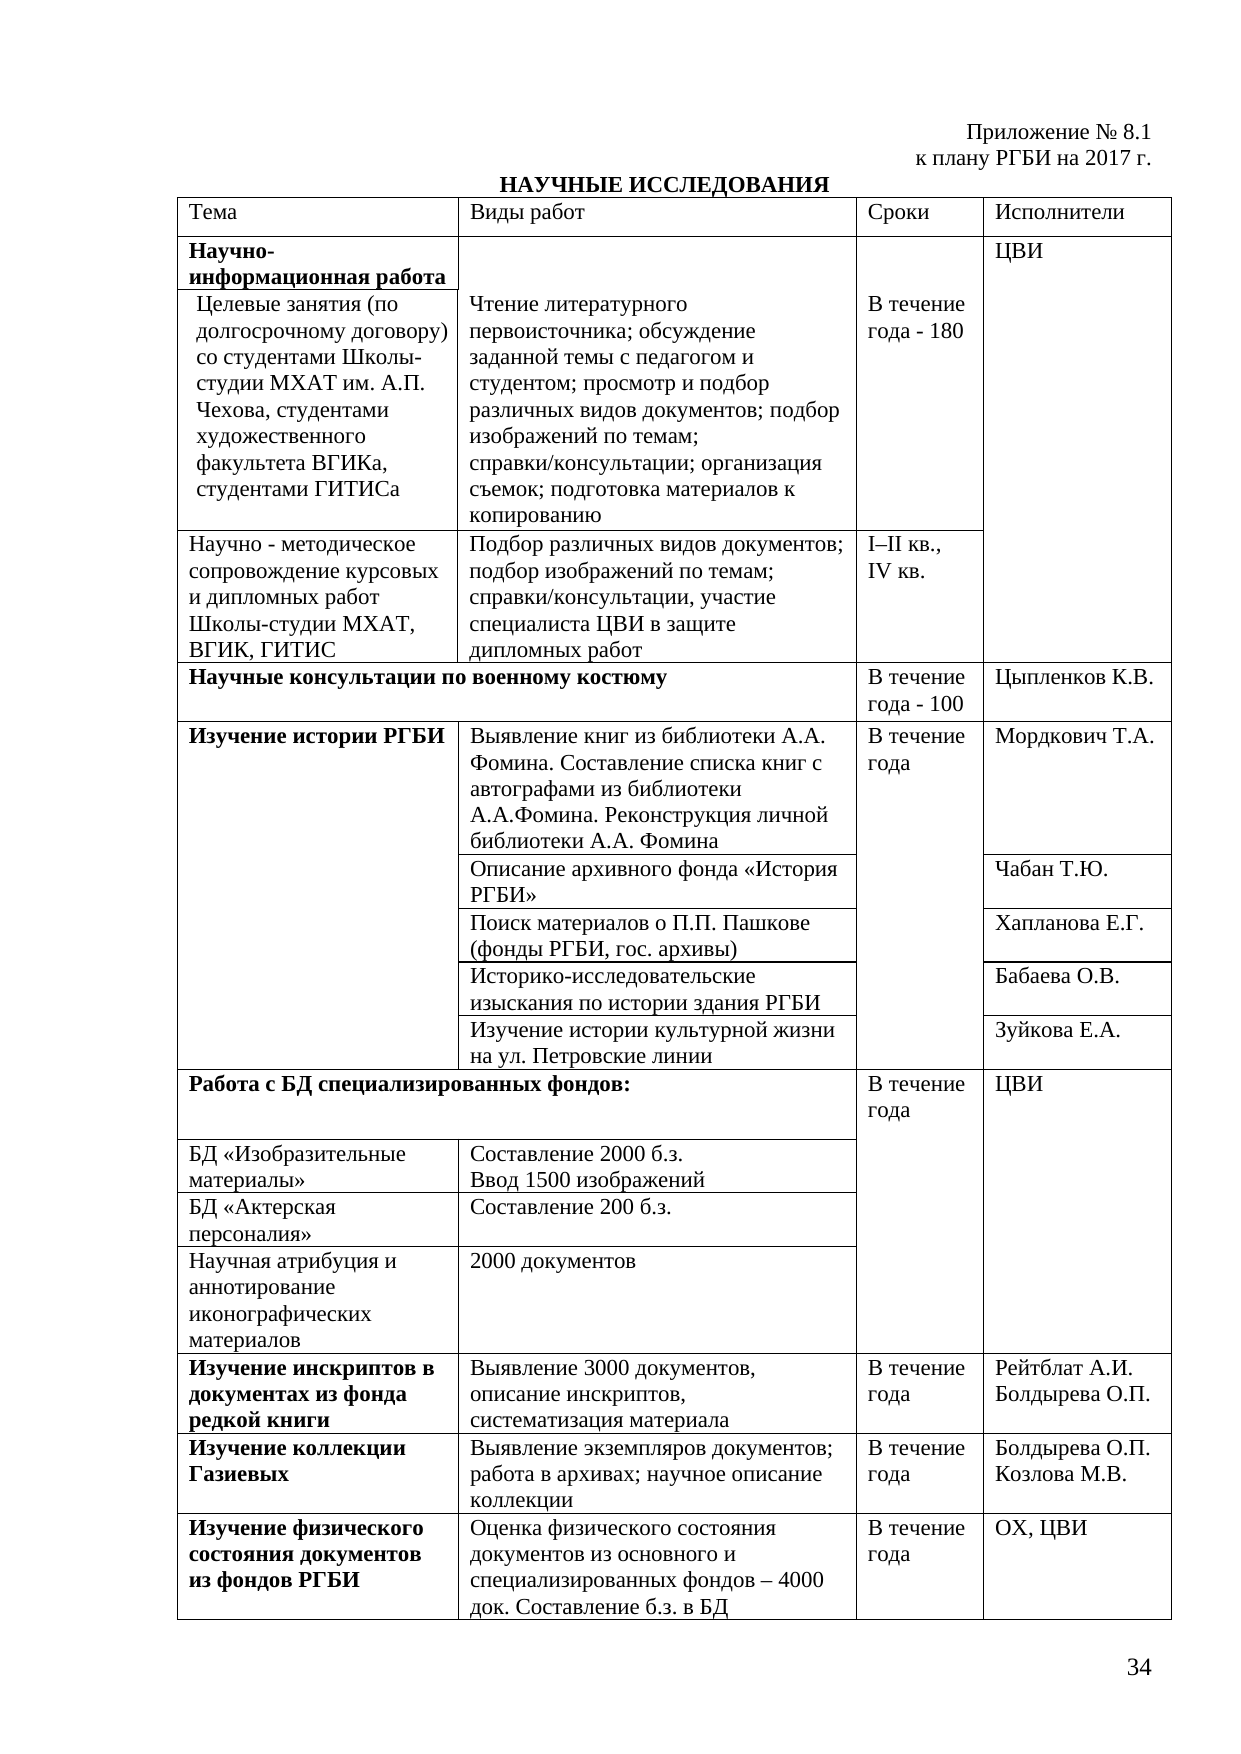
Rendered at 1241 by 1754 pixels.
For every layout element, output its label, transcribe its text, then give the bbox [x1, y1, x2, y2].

table_cell Изучение истории культурной жизни на ул. Петровские линии [459, 1016, 856, 1069]
table_header Сроки [857, 198, 983, 236]
table_header Исполнители [984, 198, 1171, 236]
table_cell Научно - методическое сопровождение курсовых и дипломных работ Школы-студии МХАТ, ВГИК, ГИТИС [178, 531, 457, 662]
table_cell Поиск материалов о П.П. Пашкове (фонды РГБИ, гос. архивы) [459, 909, 856, 961]
table_cell Изучение истории РГБИ [178, 722, 458, 1069]
table_cell Зуйкова Е.А. [984, 1016, 1171, 1069]
table_cell Мордкович Т.А. [984, 722, 1171, 854]
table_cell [178, 1514, 458, 1619]
table_cell Работа с БД специализированных фондов: [178, 1070, 856, 1138]
table_cell Выявление книг из библиотеки А.А. Фомина. Составление списка книг с автографами из библиотеки А.А.Фомина. Реконструкция личной библиотеки А.А. Фомина [459, 722, 856, 854]
table_header Виды работ [459, 198, 856, 236]
table_cell Выявление 3000 документов, описание инскриптов, систематизация материала [459, 1354, 856, 1433]
table_cell Научные консультации по военному костюму [178, 663, 856, 721]
table_cell [857, 237, 983, 289]
table_cell В течение года - 100 [857, 663, 983, 721]
table_cell БД «Изобразительные материалы» [178, 1140, 458, 1192]
text НАУЧНЫЕ ИССЛЕДОВАНИЯ [177, 171, 1152, 197]
table_cell БД «Актерская персоналия» [178, 1193, 458, 1246]
table_cell ЦВИ [984, 1070, 1171, 1352]
table_cell Научно-информационная работа [178, 237, 458, 289]
table_cell Составление 200 б.з. [459, 1193, 856, 1246]
table_cell Составление 2000 б.з. Ввод 1500 изображений [459, 1140, 856, 1192]
table_cell Цыпленков К.В. [984, 663, 1171, 721]
table_cell Историко-исследовательские изыскания по истории здания РГБИ [459, 963, 856, 1015]
text к плану РГБИ на 2017 г. [177, 144, 1152, 171]
table_cell I–II кв., IV кв. [857, 531, 983, 662]
table_cell В течение года [857, 1354, 983, 1433]
table_cell Выявление экземпляров документов; работа в архивах; научное описание коллекции [459, 1434, 856, 1513]
table_cell В течение года [857, 1434, 983, 1513]
table_cell Описание архивного фонда «История РГБИ» [459, 855, 856, 908]
table_cell Чтение литературного первоисточника; обсуждение заданной темы с педагогом и студентом; просмотр и подбор различных видов документов; подбор изображений по темам; справки/консультации; организация съемок; подготовка материалов к копированию [458, 289, 856, 529]
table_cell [459, 1514, 856, 1619]
table_header Тема [178, 198, 458, 236]
table_cell В течение года [857, 1514, 983, 1619]
table_cell Чабан Т.Ю. [984, 855, 1171, 908]
table_cell Подбор различных видов документов; подбор изображений по темам; справки/консультации, участие специалиста ЦВИ в защите дипломных работ [458, 531, 856, 662]
table_cell Болдырева О.П. Козлова М.В. [984, 1434, 1171, 1513]
text Приложение № 8.1 [177, 118, 1152, 144]
table_cell [459, 237, 856, 289]
table_cell В течение года - 180 [857, 289, 983, 529]
table_cell Бабаева О.В. [984, 963, 1171, 1015]
table_cell Изучение коллекции Газиевых [178, 1434, 458, 1513]
table_cell Рейтблат А.И. Болдырева О.П. [984, 1354, 1171, 1433]
table_cell ОХ, ЦВИ [984, 1514, 1171, 1619]
table_cell ЦВИ [984, 237, 1171, 662]
table_cell Научная атрибуция и аннотирование иконографических материалов [178, 1247, 458, 1352]
table_cell В течение года [857, 1070, 983, 1352]
table_cell Изучение инскриптов в документах из фонда редкой книги [178, 1354, 458, 1433]
table_cell В течение года [857, 722, 983, 1069]
table_cell Целевые занятия (по долгосрочному договору) со студентами Школы-студии МХАТ им. А.П. Чехова, студентами художественного факультета ВГИКа, студентами ГИТИСа [178, 290, 457, 529]
table_cell Хапланова Е.Г. [984, 909, 1171, 961]
table_cell 2000 документов [459, 1247, 856, 1352]
